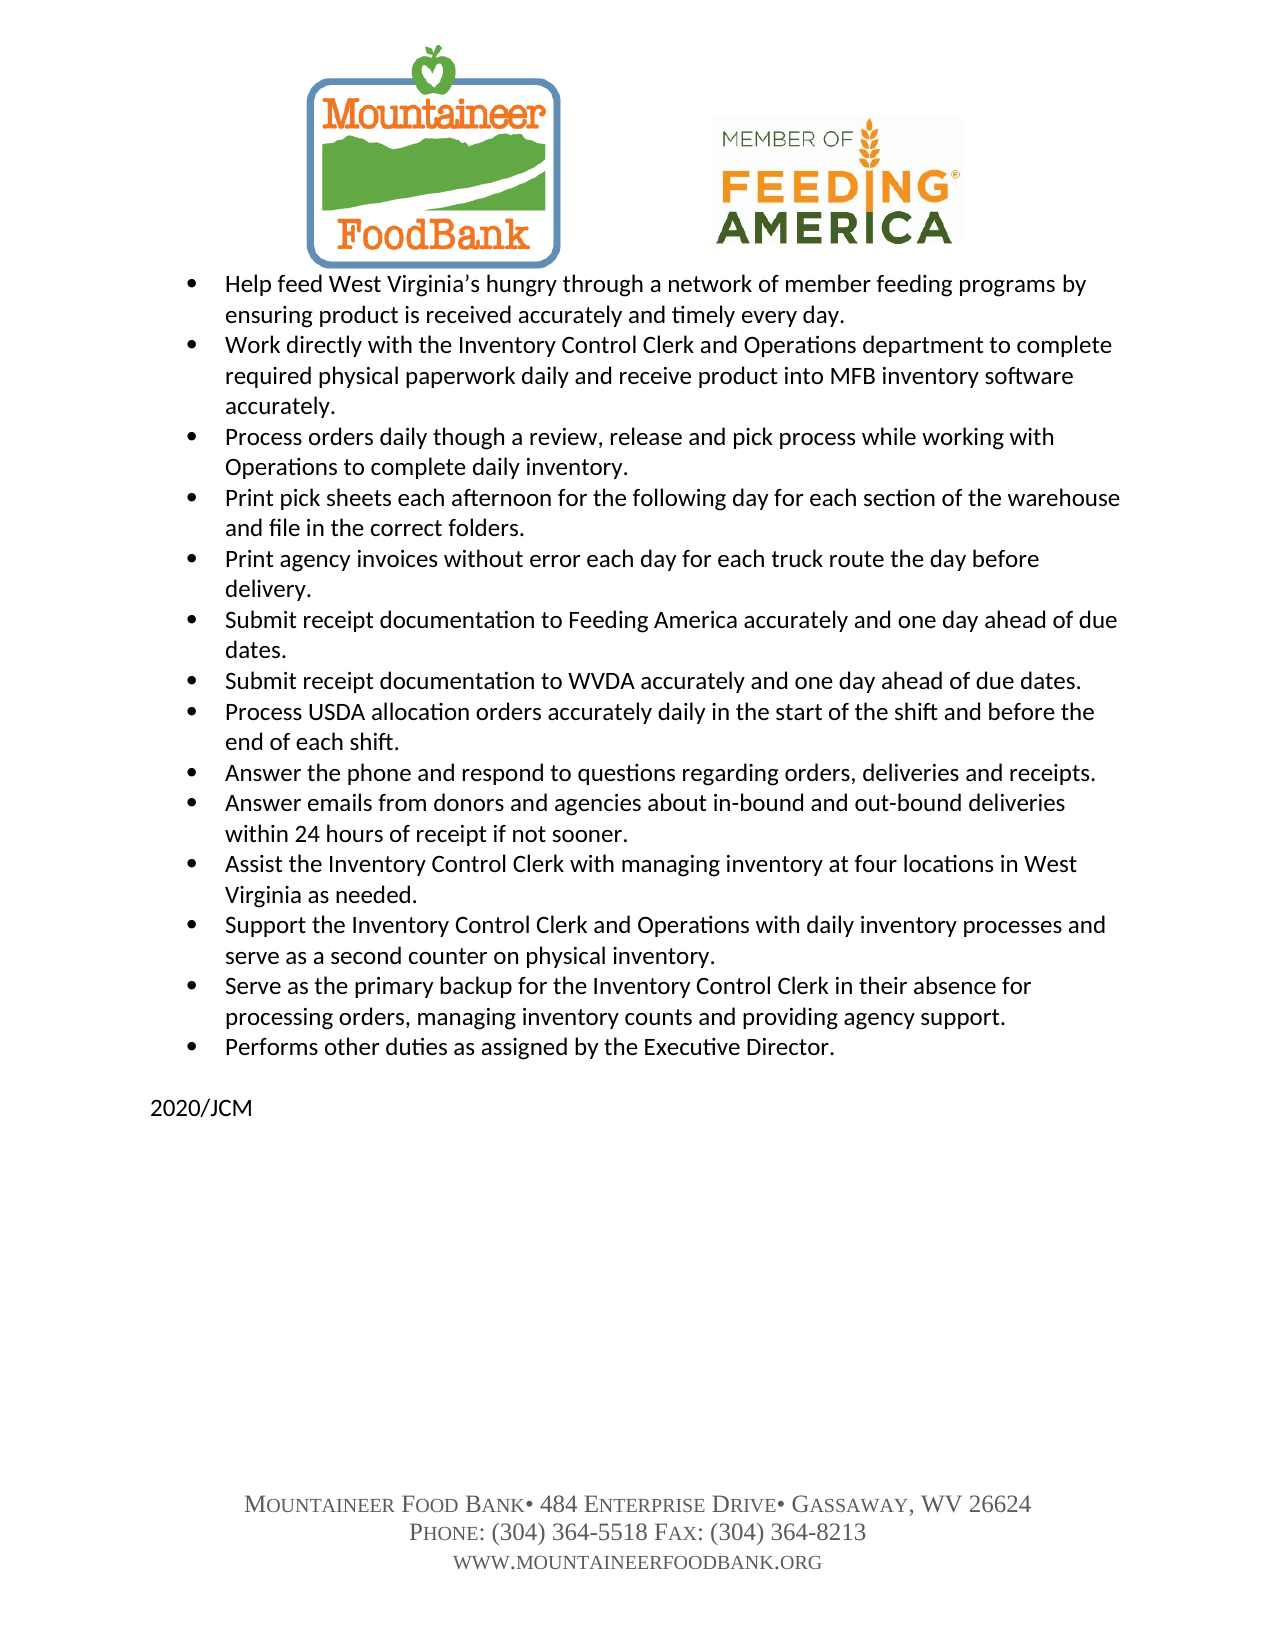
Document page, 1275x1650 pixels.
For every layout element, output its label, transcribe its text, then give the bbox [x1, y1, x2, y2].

list Print agency invoices without error each day for each truck route the day before delivery. [187, 543, 1125, 604]
list Work directly with the Inventory Control Clerk and Operations department to complete required physical paperwork daily and receive product into MFB inventory software accurately. [187, 329, 1125, 421]
list Submit receipt documentation to Feeding America accurately and one day ahead of due dates. [187, 604, 1125, 665]
list Answer emails from donors and agencies about in-bound and out-bound deliveries within 24 hours of receipt if not sooner. [187, 787, 1125, 848]
text 2020/JCM [150, 1092, 1125, 1123]
list Help feed West Virginia’s hungry through a network of member feeding programs by ensuring product is received accurately and timely every day. [187, 268, 1125, 329]
list Submit receipt documentation to WVDA accurately and one day ahead of due dates. [187, 665, 1125, 696]
list Print pick sheets each afternoon for the following day for each section of the warehouse and file in the correct folders. [187, 482, 1125, 543]
picture [709, 117, 963, 243]
list Support the Inventory Control Clerk and Operations with daily inventory processes and serve as a second counter on physical inventory. [187, 909, 1125, 970]
list Process USDA allocation orders accurately daily in the start of the shift and before the end of each shift. [187, 696, 1125, 757]
list Serve as the primary backup for the Inventory Control Clerk in their absence for processing orders, managing inventory counts and providing agency support. [187, 970, 1125, 1031]
list Performs other duties as assigned by the Executive Director. [187, 1031, 1125, 1062]
list Answer the phone and respond to questions regarding orders, deliveries and receipts. [187, 757, 1125, 787]
picture [306, 45, 561, 269]
list Assist the Inventory Control Clerk with managing inventory at four locations in West Virginia as needed. [187, 848, 1125, 909]
list Process orders daily though a review, release and pick process while working with Operations to complete daily inventory. [187, 421, 1125, 482]
